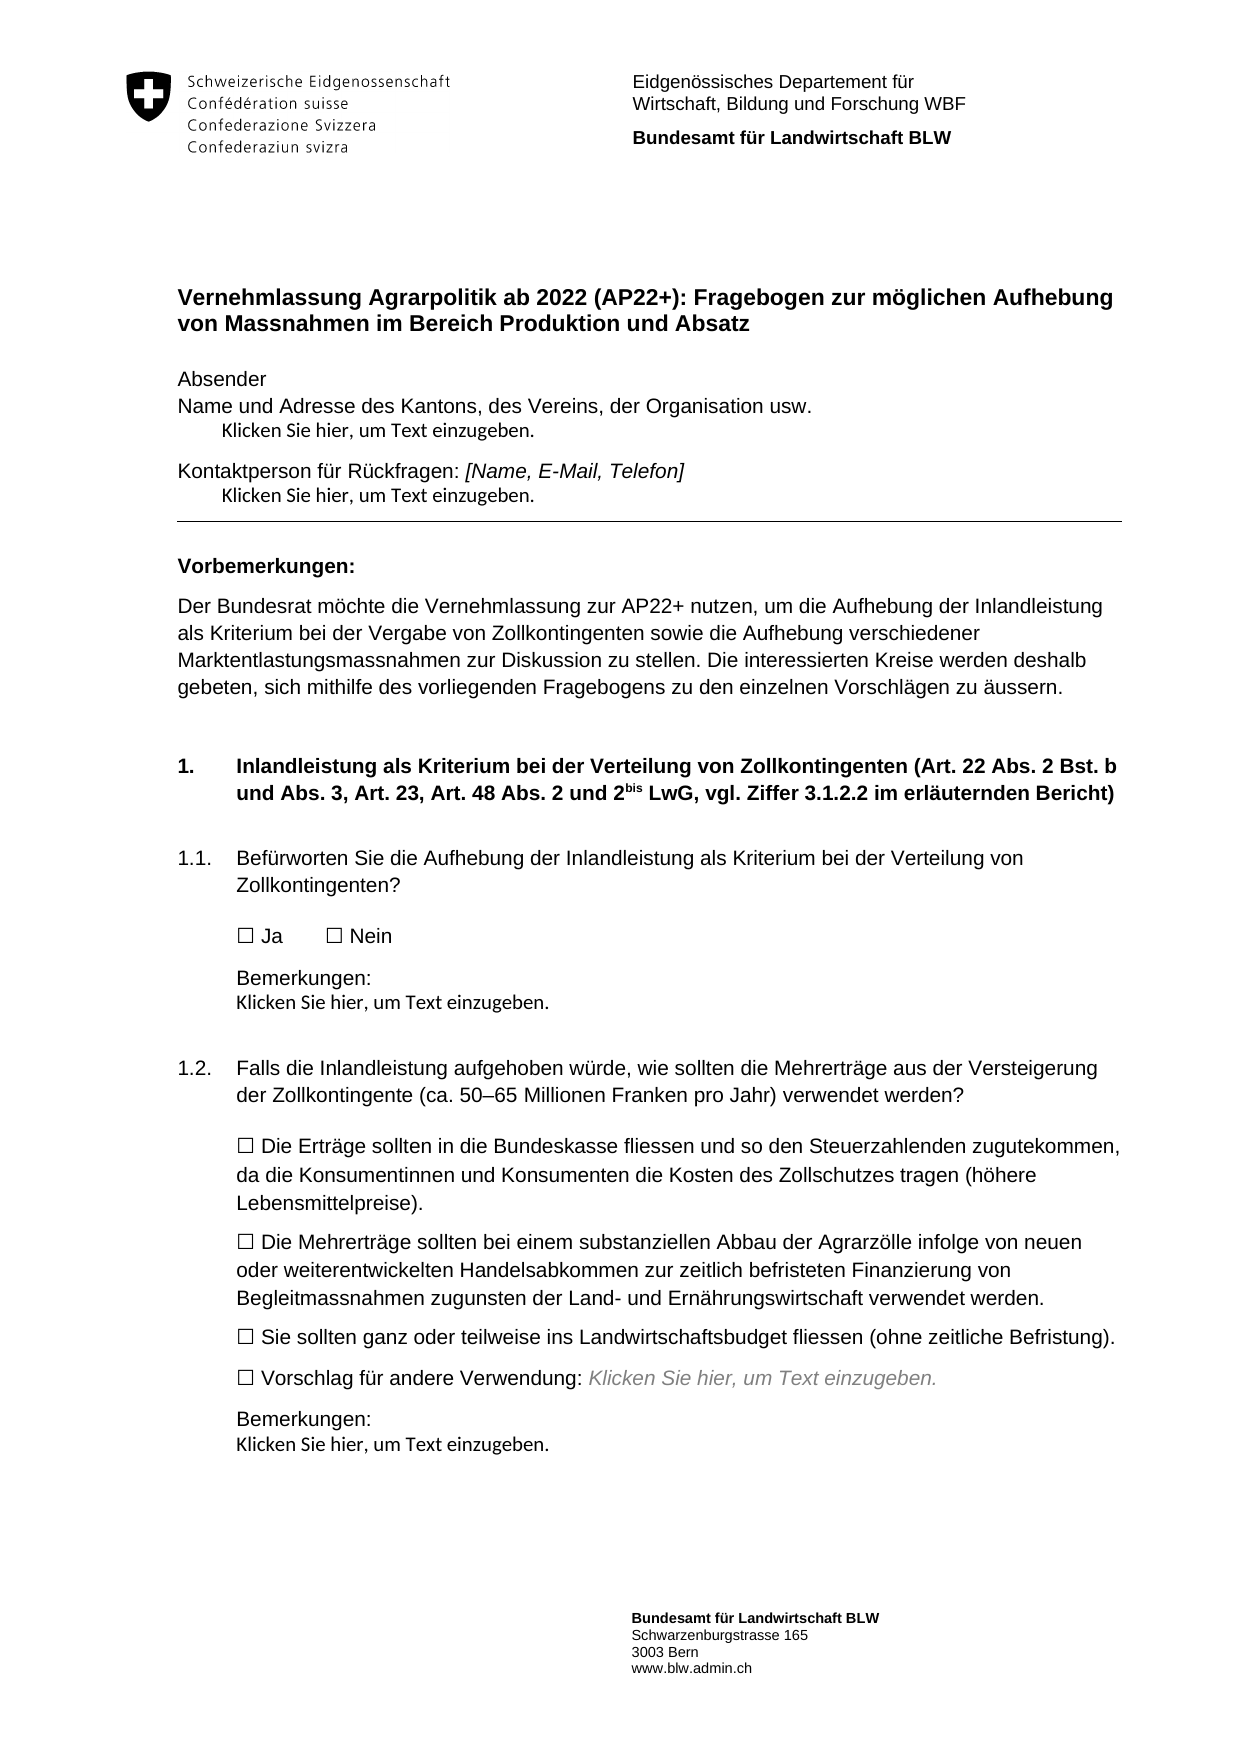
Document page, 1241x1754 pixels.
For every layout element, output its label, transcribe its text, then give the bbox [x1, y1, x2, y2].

text Name und Adresse des Kantons, des Vereins, der Organisation usw. [177, 391, 1122, 418]
text Absender [177, 363, 1122, 391]
picture [126, 71, 450, 153]
text Sie sollten ganz oder teilweise ins Landwirtschaftsbudget fliessen (ohne zeitliche Befristung). [236, 1322, 1122, 1350]
text Ja Nein [236, 922, 1122, 950]
text Die Mehrerträge sollten bei einem substanziellen Abbau der Agrarzölle infolge von neuen oder weiterentwickelten Handelsabkommen zur zeitlich befristeten Finanzierung von Begleitmassnahmen zugunsten der Land- und Ernährungswirtschaft verwendet werden. [236, 1227, 1122, 1309]
text Bemerkungen: [236, 1404, 1122, 1431]
list Falls die Inlandleistung aufgehoben würde, wie sollten die Mehrerträge aus der Versteigerung der Zollkontingente (ca. 50–65 Millionen Franken pro Jahr) verwendet werden? [177, 1052, 1122, 1107]
text Kontaktperson für Rückfragen: [Name, E-Mail, Telefon] [177, 456, 1122, 483]
list Inlandleistung als Kriterium bei der Verteilung von Zollkontingenten (Art. 22 Abs. 2 Bst. b und Abs. 3, Art. 23, Art. 48 Abs. 2 und 2bis LwG, vgl. Ziffer 3.1.2.2 im erläuternden Bericht) [177, 751, 1122, 805]
text Vernehmlassung Agrarpolitik ab 2022 (AP22+): Fragebogen zur möglichen Aufhebung von Massnahmen im Bereich Produktion und Absatz [177, 284, 1119, 336]
text Vorschlag für andere Verwendung: [236, 1363, 1122, 1391]
text Vorbemerkungen: [177, 551, 1122, 578]
text Der Bundesrat möchte die Vernehmlassung zur AP22+ nutzen, um die Aufhebung der Inlandleistung als Kriterium bei der Vergabe von Zollkontingenten sowie die Aufhebung verschiedener Marktentlastungsmassnahmen zur Diskussion zu stellen. Die interessierten Kreise werden deshalb gebeten, sich mithilfe des vorliegenden Fragebogens zu den einzelnen Vorschlägen zu äussern. [177, 590, 1122, 699]
text Die Erträge sollten in die Bundeskasse fliessen und so den Steuerzahlenden zugutekommen, da die Konsumentinnen und Konsumenten die Kosten des Zollschutzes tragen (höhere Lebensmittelpreise). [236, 1132, 1122, 1214]
text Bemerkungen: [236, 962, 1122, 989]
list Befürworten Sie die Aufhebung der Inlandleistung als Kriterium bei der Verteilung von Zollkontingenten? [177, 842, 1122, 897]
